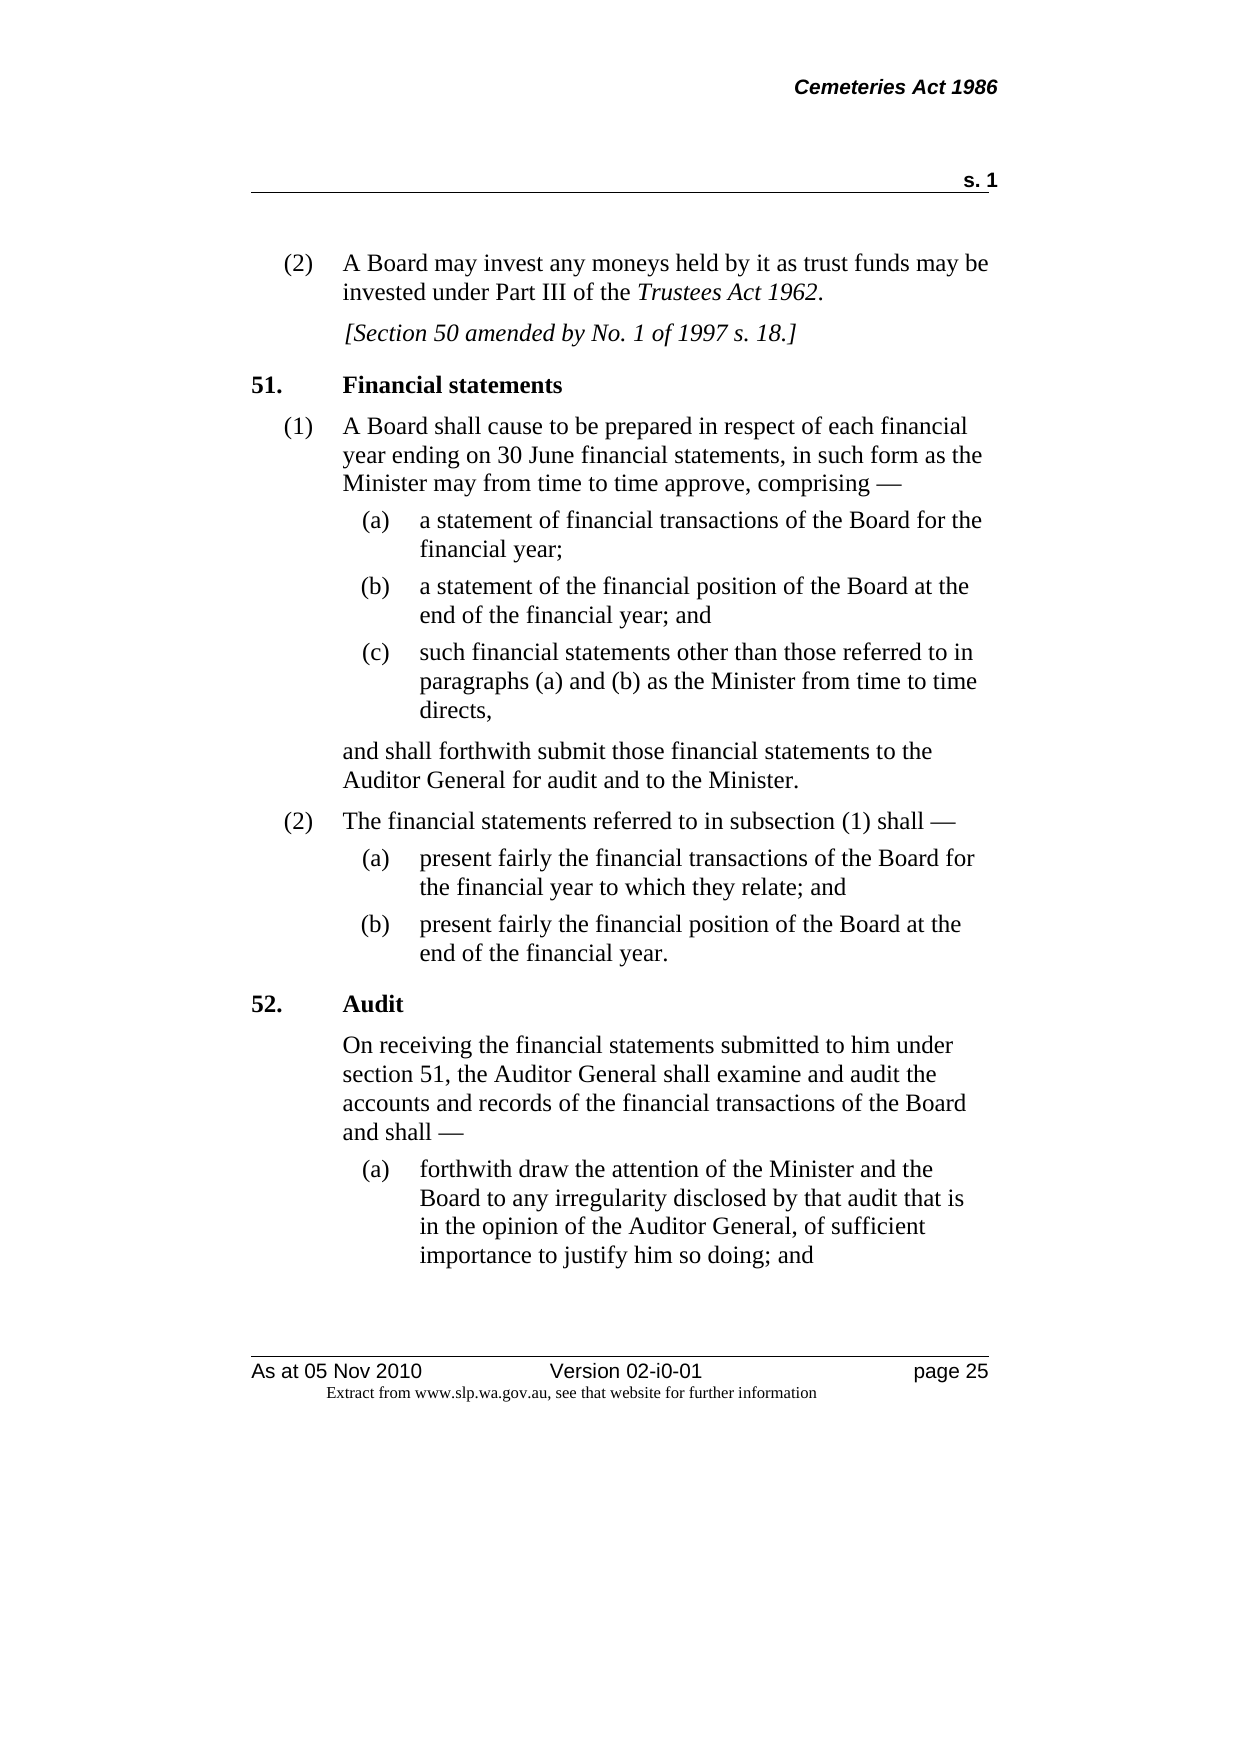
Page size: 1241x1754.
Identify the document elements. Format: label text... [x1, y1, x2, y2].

text (1) A Board shall cause to be prepared in respect of each financial year ending on 30 June financial statements, in such form as the Minister may from time to time approve, comprising — [251, 411, 989, 497]
text (c) such financial statements other than those referred to in paragraphs (a) and (b) as the Minister from time to time directs, [251, 637, 989, 723]
subtitle 51. Financial statements [251, 370, 989, 398]
text On receiving the financial statements submitted to him under section 51, the Auditor General shall examine and audit the accounts and records of the financial transactions of the Board and shall — [251, 1031, 989, 1146]
text (a) a statement of financial transactions of the Board for the financial year; [251, 506, 989, 563]
subtitle 52. Audit [251, 989, 989, 1018]
text (2) The financial statements referred to in subsection (1) shall — [251, 806, 989, 835]
text and shall forthwith submit those financial statements to the Auditor General for audit and to the Minister. [251, 736, 989, 793]
text [Section 50 amended by No. 1 of 1997 s. 18.] [251, 318, 989, 347]
text (b) a statement of the financial position of the Board at the end of the financial year; and [251, 571, 989, 629]
text (a) forthwith draw the attention of the Minister and the Board to any irregularity disclosed by that audit that is in the opinion of the Auditor General, of sufficient importance to justify him so doing; and [251, 1154, 989, 1269]
text (b) present fairly the financial position of the Board at the end of the financial year. [251, 909, 989, 966]
text (2) A Board may invest any moneys held by it as trust funds may be invested under Part III of the Trustees Act 1962. [251, 248, 989, 306]
text (a) present fairly the financial transactions of the Board for the financial year to which they relate; and [251, 843, 989, 901]
